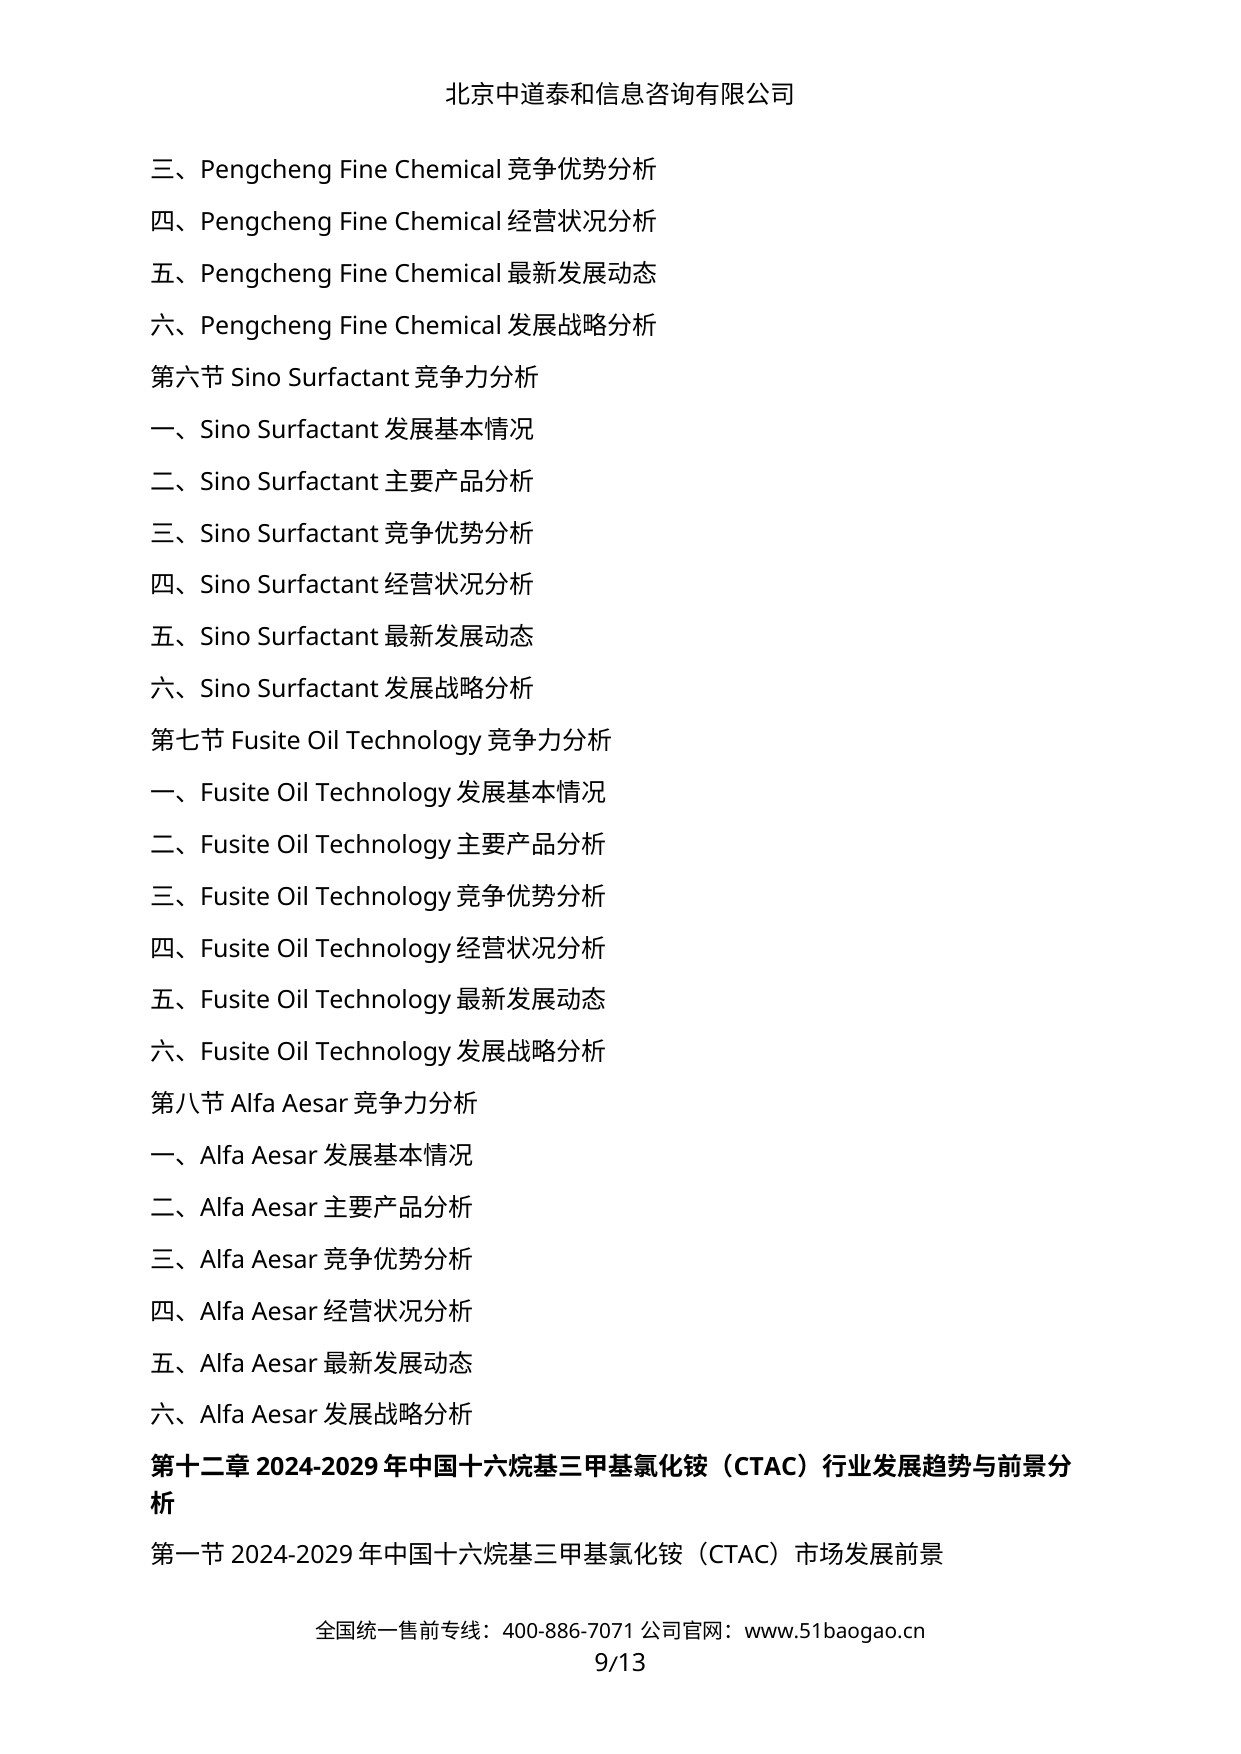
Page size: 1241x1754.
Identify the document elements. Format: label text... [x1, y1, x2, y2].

text 三、Sino Surfactant竞争优势分析 [150, 513, 1090, 549]
text 六、Pengcheng Fine Chemical发展战略分析 [150, 306, 1090, 342]
text 四、Alfa Aesar经营状况分析 [150, 1291, 1090, 1327]
text 第七节 Fusite Oil Technology竞争力分析 [150, 721, 1090, 757]
text 一、Alfa Aesar发展基本情况 [150, 1136, 1090, 1172]
text 五、Pengcheng Fine Chemical最新发展动态 [150, 254, 1090, 290]
text 一、Fusite Oil Technology发展基本情况 [150, 772, 1090, 809]
text 六、Alfa Aesar发展战略分析 [150, 1395, 1090, 1431]
text 三、Fusite Oil Technology竞争优势分析 [150, 876, 1090, 912]
text 一、Sino Surfactant发展基本情况 [150, 409, 1090, 446]
text 二、Sino Surfactant主要产品分析 [150, 461, 1090, 497]
text 五、Fusite Oil Technology最新发展动态 [150, 980, 1090, 1016]
text 三、Pengcheng Fine Chemical竞争优势分析 [150, 150, 1090, 186]
text 三、Alfa Aesar竞争优势分析 [150, 1239, 1090, 1276]
text 第一节 2024-2029年中国十六烷基三甲基氯化铵（CTAC）市场发展前景 [150, 1535, 1090, 1571]
text 第六节 Sino Surfactant竞争力分析 [150, 357, 1090, 394]
text 五、Alfa Aesar最新发展动态 [150, 1343, 1090, 1379]
text 六、Fusite Oil Technology发展战略分析 [150, 1032, 1090, 1068]
text 四、Fusite Oil Technology经营状况分析 [150, 928, 1090, 964]
text 四、Pengcheng Fine Chemical经营状况分析 [150, 202, 1090, 238]
text 第八节 Alfa Aesar竞争力分析 [150, 1084, 1090, 1120]
text 二、Fusite Oil Technology主要产品分析 [150, 824, 1090, 861]
text 第十二章 2024-2029年中国十六烷基三甲基氯化铵（CTAC）行业发展趋势与前景分析 [150, 1447, 1090, 1519]
text 五、Sino Surfactant最新发展动态 [150, 617, 1090, 653]
text 二、Alfa Aesar主要产品分析 [150, 1187, 1090, 1224]
text 四、Sino Surfactant经营状况分析 [150, 565, 1090, 601]
text 六、Sino Surfactant发展战略分析 [150, 669, 1090, 705]
